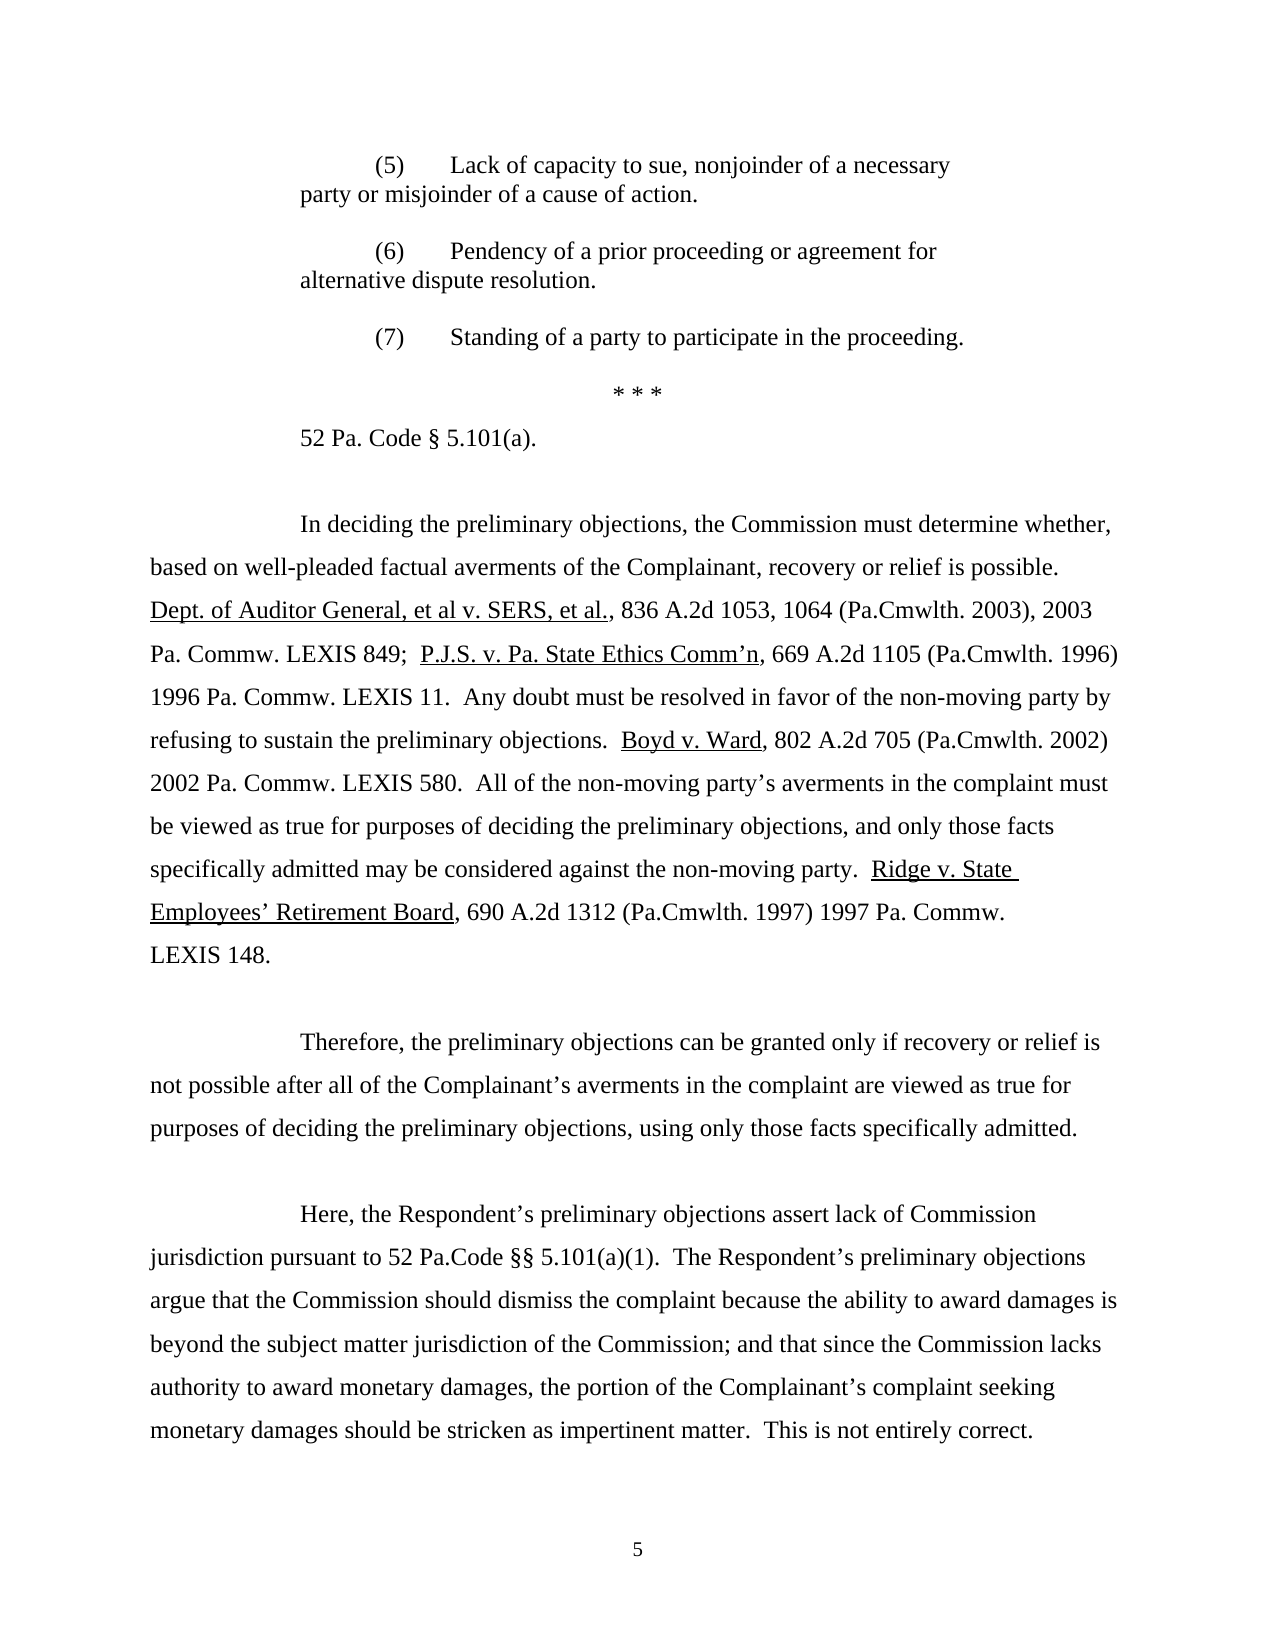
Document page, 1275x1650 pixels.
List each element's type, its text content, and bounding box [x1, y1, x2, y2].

text (5) Lack of capacity to sue, nonjoinder of a necessary party or misjoinder of a cause of action. [300, 150, 975, 207]
text (7) Standing of a party to participate in the proceeding. [300, 322, 975, 351]
text (6) Pendency of a prior proceeding or agreement for alternative dispute resolution. [300, 236, 975, 294]
text Here, the Respondent’s preliminary objections assert lack of Commission jurisdiction pursuant to 52 Pa.Code §§ 5.101(a)(1). The Respondent’s preliminary objections argue that the Commission should dismiss the complaint because the ability to award damages is beyond the subject matter jurisdiction of the Commission; and that since the Commission lacks authority to award monetary damages, the portion of the Complainant’s complaint seeking monetary damages should be stricken as impertinent matter. This is not entirely correct. [150, 1199, 1125, 1444]
text * * * [150, 380, 1125, 409]
text Therefore, the preliminary objections can be granted only if recovery or relief is not possible after all of the Complainant’s averments in the complaint are viewed as true for purposes of deciding the preliminary objections, using only those facts specifically admitted. [150, 1027, 1125, 1142]
text In deciding the preliminary objections, the Commission must determine whether, based on well-pleaded factual averments of the Complainant, recovery or relief is possible. Dept. of Auditor General, et al v. SERS, et al., 836 A.2d 1053, 1064 (Pa.Cmwlth. 2003), 2003 Pa. Commw. LEXIS 849; P.J.S. v. Pa. State Ethics Comm’n, 669 A.2d 1105 (Pa.Cmwlth. 1996) 1996 Pa. Commw. LEXIS 11. Any doubt must be resolved in favor of the non-moving party by refusing to sustain the preliminary objections. Boyd v. Ward, 802 A.2d 705 (Pa.Cmwlth. 2002) 2002 Pa. Commw. LEXIS 580. All of the non-moving party’s averments in the complaint must be viewed as true for purposes of deciding the preliminary objections, and only those facts specifically admitted may be considered against the non-moving party. Ridge v. State Employees’ Retirement Board, 690 A.2d 1312 (Pa.Cmwlth. 1997) 1997 Pa. Commw. LEXIS 148. [150, 509, 1125, 969]
text 52 Pa. Code § 5.101(a). [150, 423, 1125, 452]
